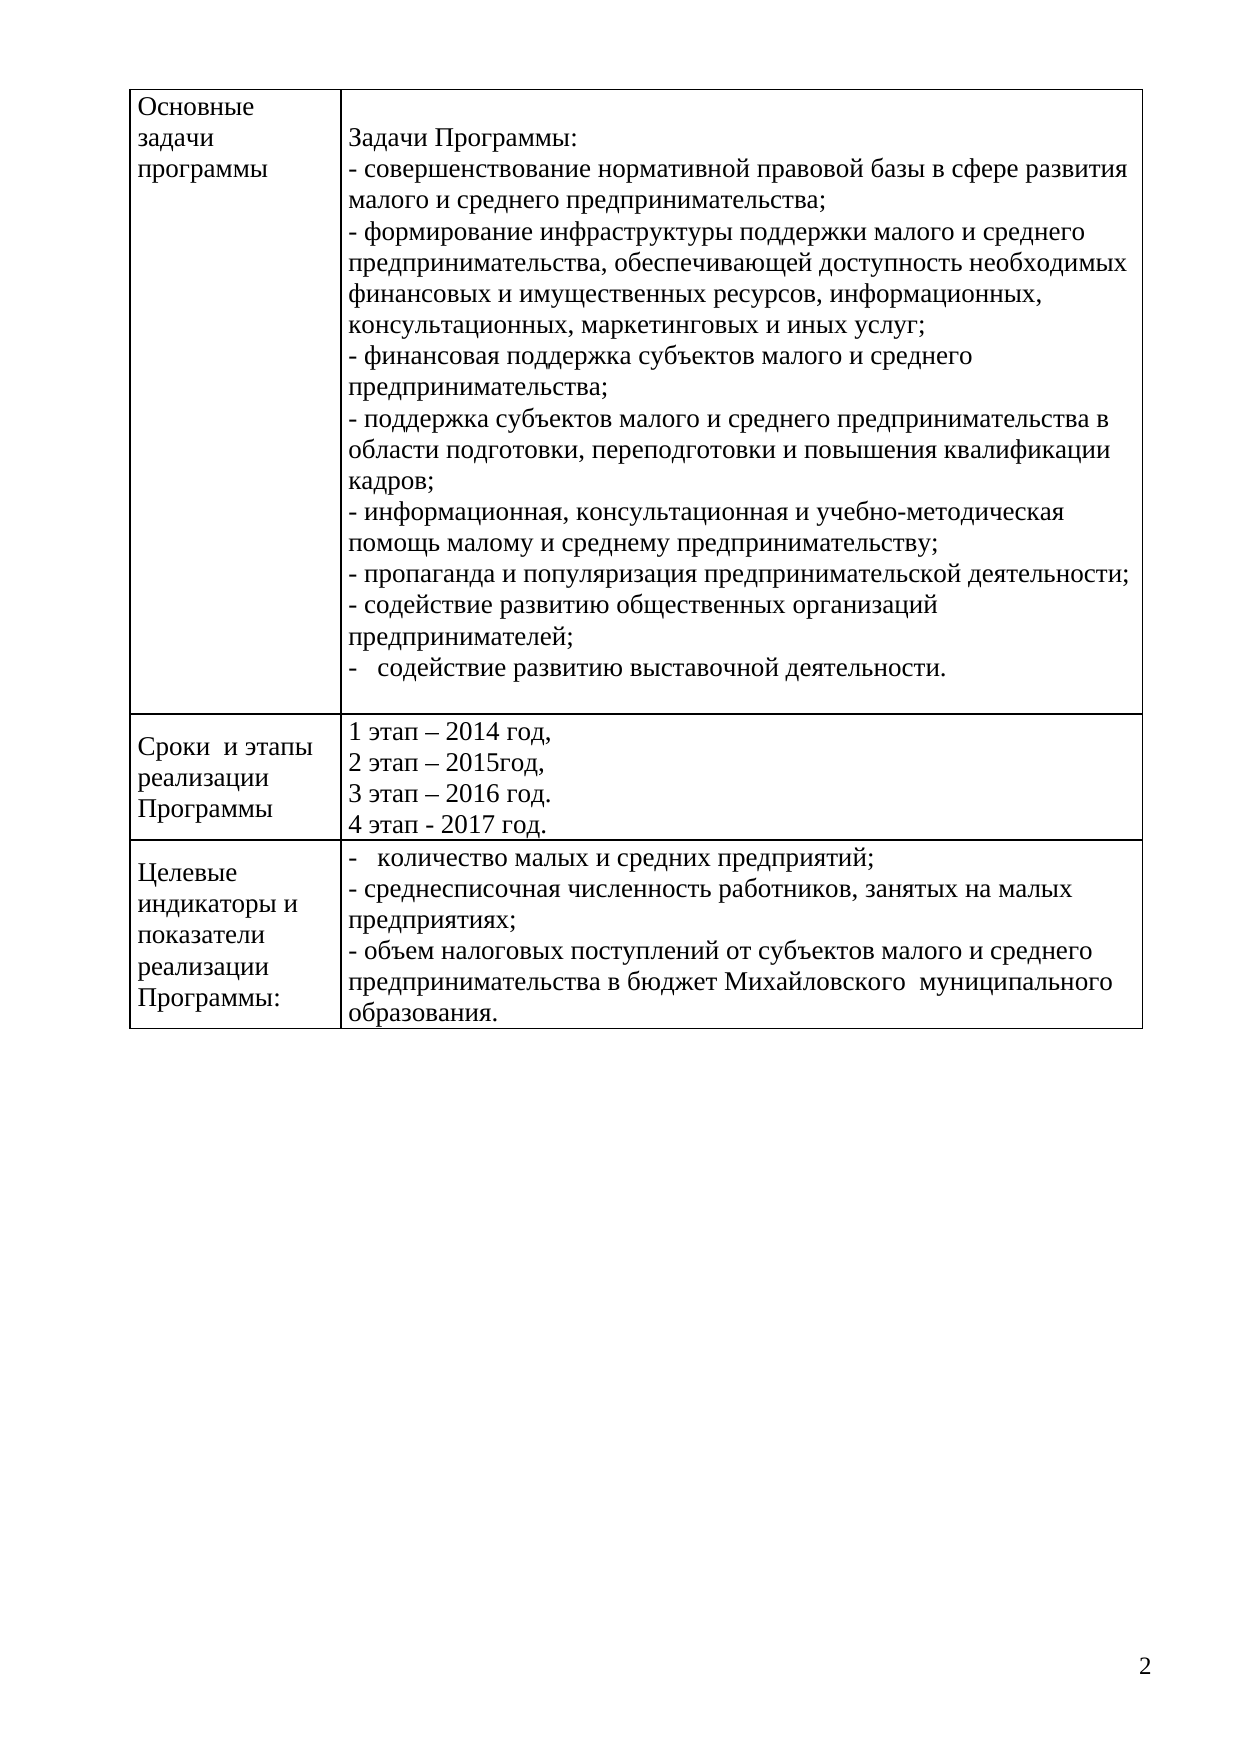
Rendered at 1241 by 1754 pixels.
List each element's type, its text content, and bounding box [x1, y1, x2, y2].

table_cell Задачи Программы: - совершенствование нормативной правовой базы в сфере развития малого и среднего предпринимательства; - формирование инфраструктуры поддержки малого и среднего предпринимательства, обеспечивающей доступность необходимых финансовых и имущественных ресурсов, информационных, консультационных, маркетинговых и иных услуг; - финансовая поддержка субъектов малого и среднего предпринимательства; - поддержка субъектов малого и среднего предпринимательства в области подготовки, переподготовки и повышения квалификации кадров; - информационная, консультационная и учебно-методическая помощь малому и среднему предпринимательству; - пропаганда и популяризация предпринимательской деятельности; - содействие развитию общественных организаций предпринимателей; - содействие развитию выставочной деятельности. [342, 90, 1142, 713]
table_cell Сроки и этапы реализации Программы [131, 715, 340, 839]
table_cell - количество малых и средних предприятий; - среднесписочная численность работников, занятых на малых предприятиях; - объем налоговых поступлений от субъектов малого и среднего предпринимательства в бюджет Михайловского муниципального образования. [342, 841, 1142, 1028]
table_cell Основные задачи программы [131, 90, 340, 713]
table_cell 1 этап – 2014 год, 2 этап – 2015год, 3 этап – 2016 год. 4 этап - 2017 год. [342, 715, 1142, 839]
table_cell Целевые индикаторы и показатели реализации Программы: [131, 841, 340, 1028]
